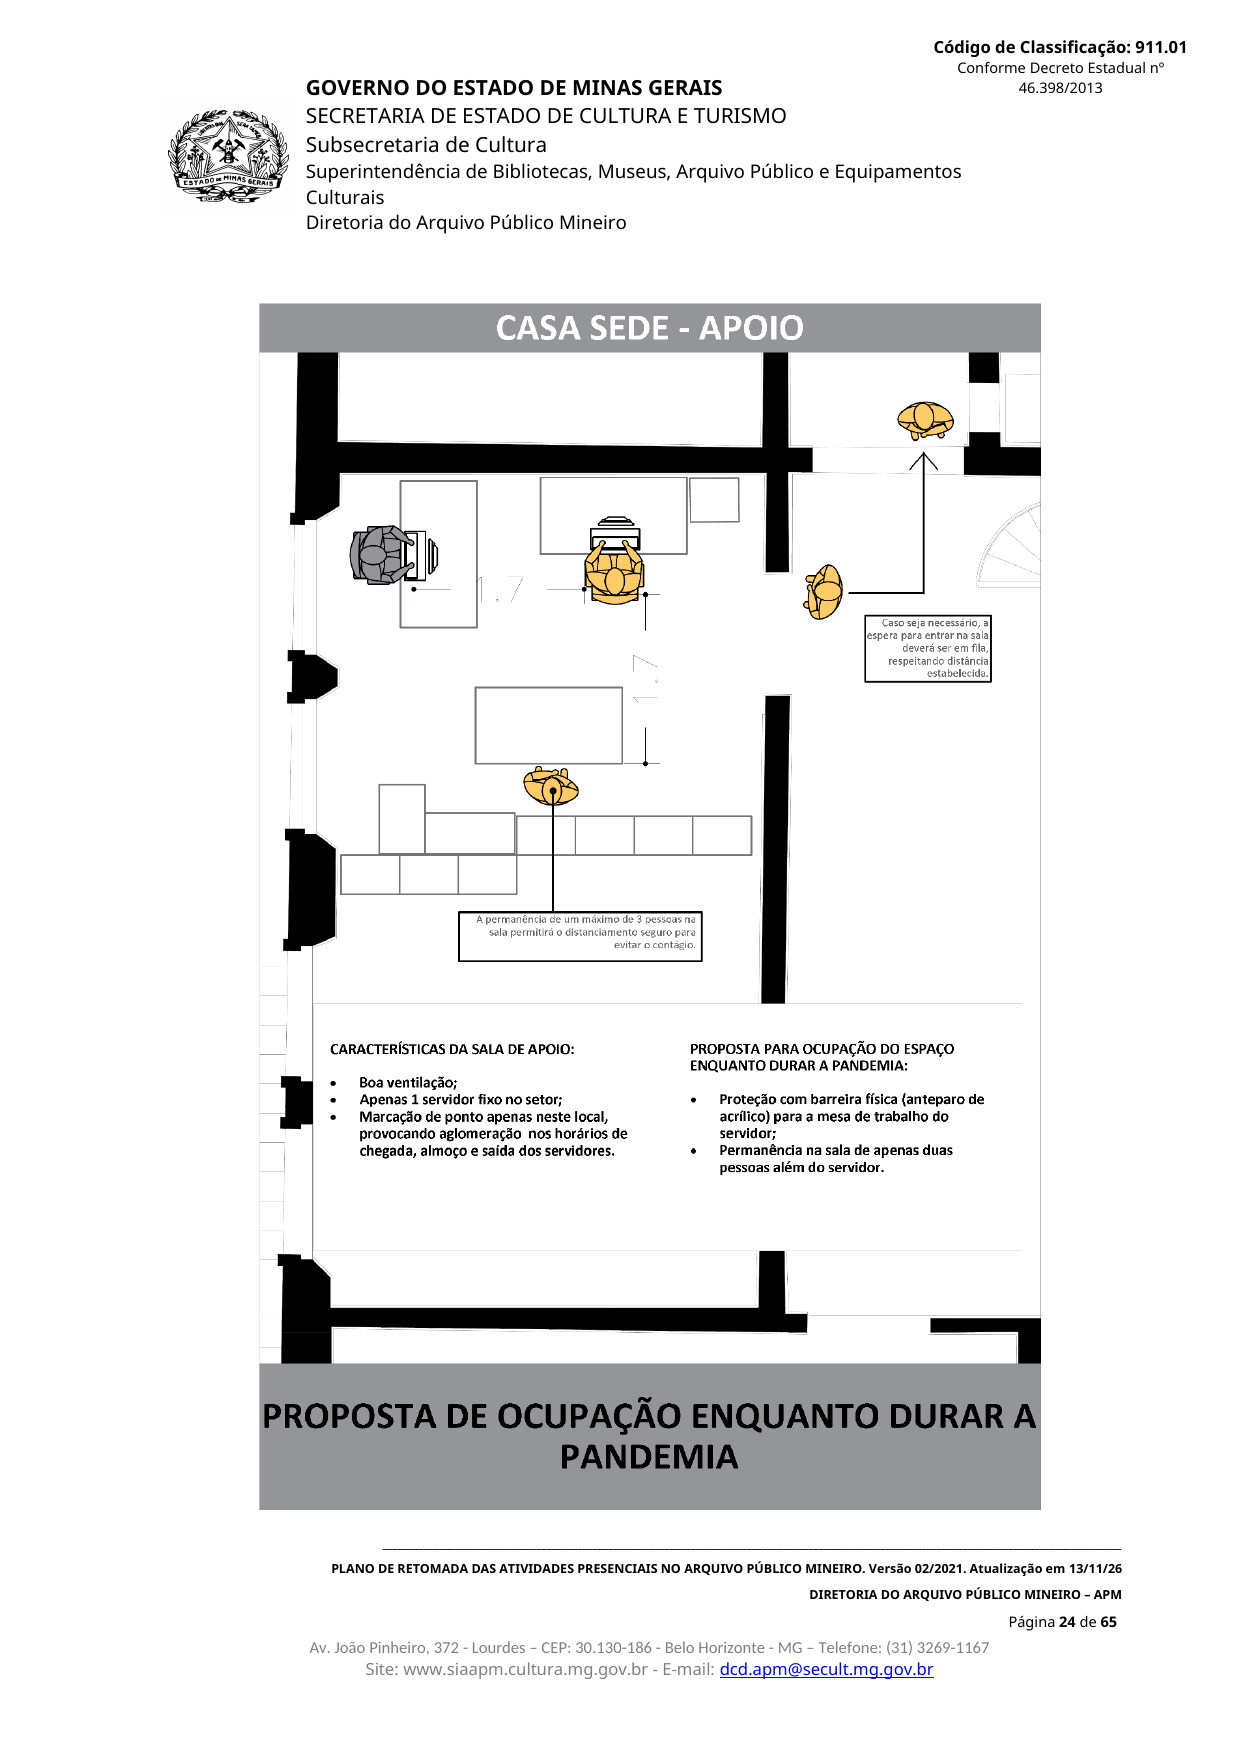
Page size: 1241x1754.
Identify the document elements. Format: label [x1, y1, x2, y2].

picture [252, 293, 1047, 1519]
picture [158, 95, 296, 212]
